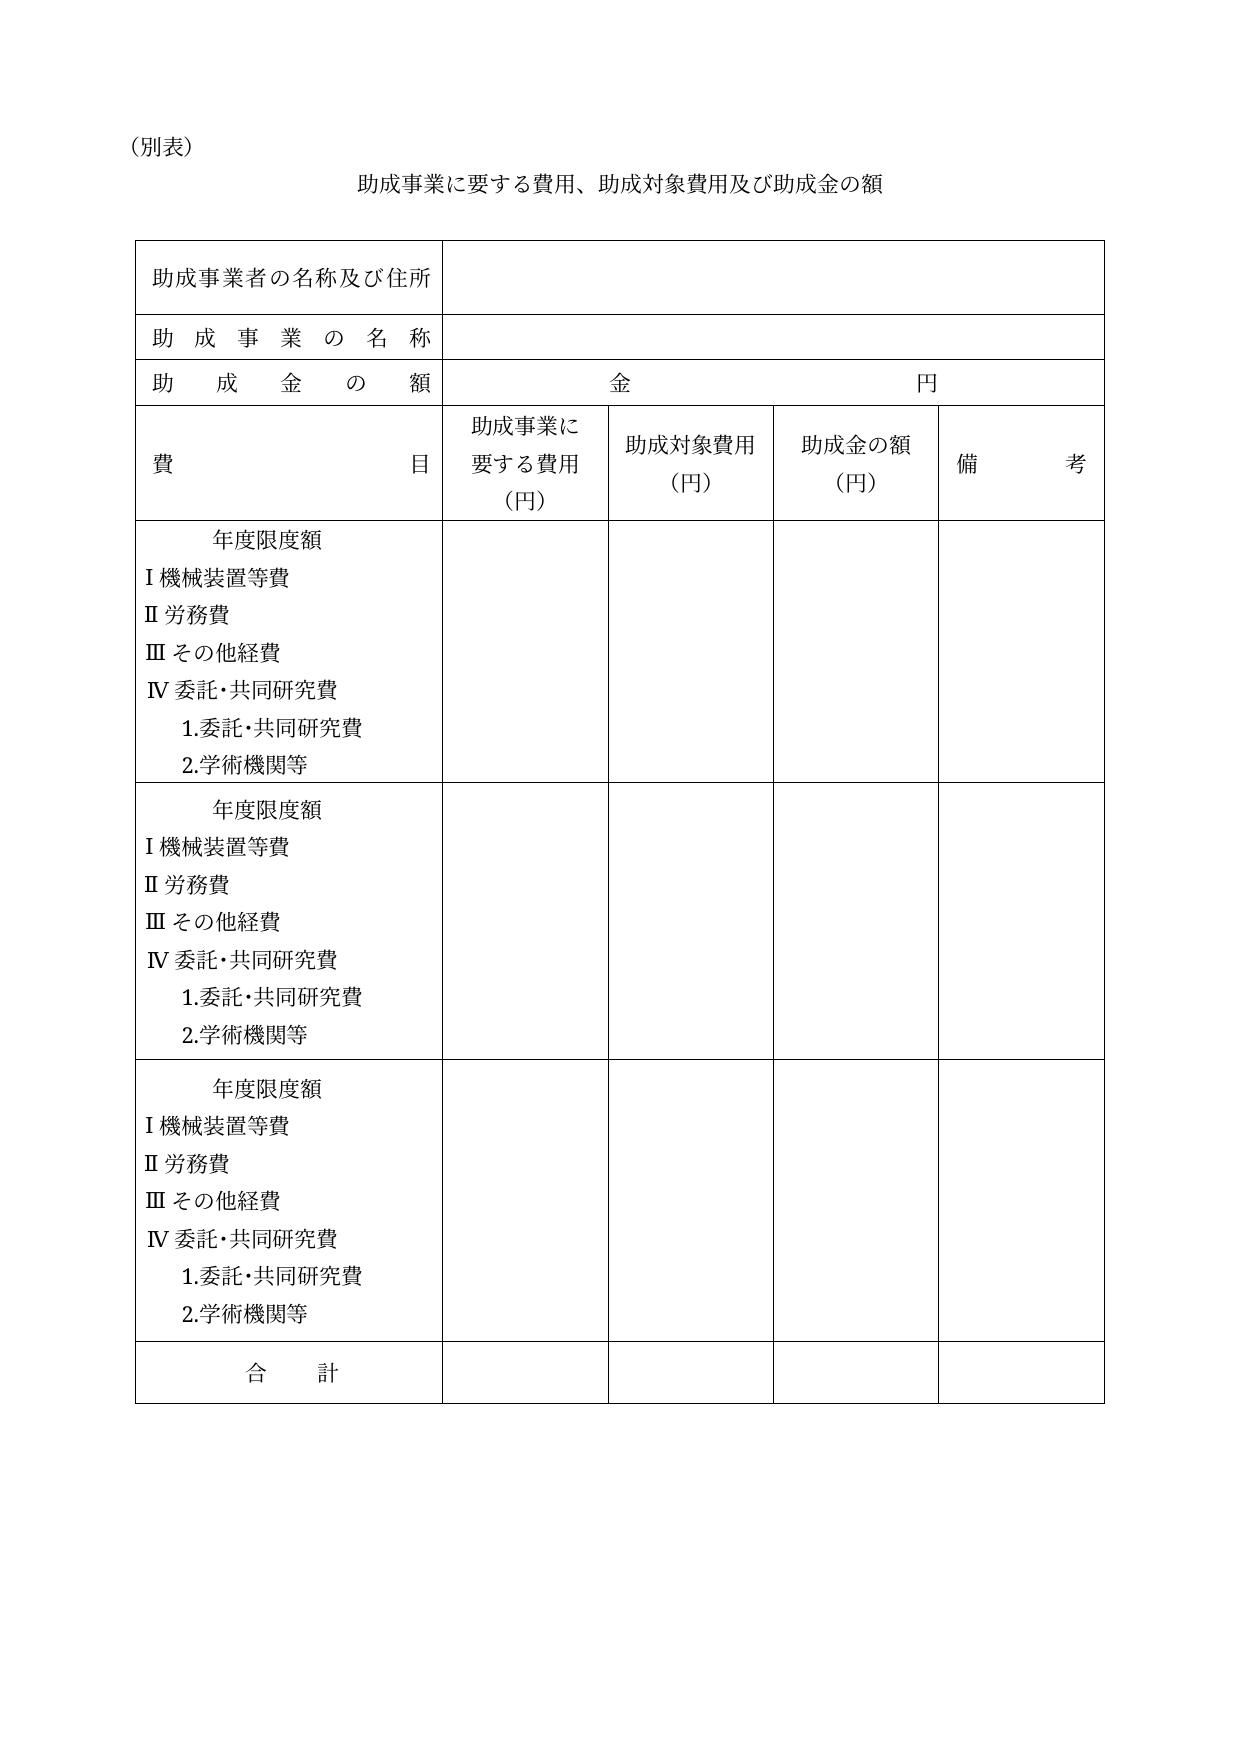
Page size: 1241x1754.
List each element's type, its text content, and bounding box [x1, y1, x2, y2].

table_cell [939, 521, 1104, 782]
table_cell 助成事業の名称 [136, 315, 442, 358]
table_cell [774, 1060, 938, 1341]
table_cell [939, 1060, 1104, 1341]
table_header [443, 241, 1104, 314]
table_cell 助成金の額 （円） [774, 406, 938, 519]
table_cell 年度限度額 Ⅰ 機械装置等費 Ⅱ 労務費 Ⅲ その他経費 Ⅳ 委託･共同研究費 1.委託･共同研究費 2.学術機関等 [136, 1060, 442, 1341]
table_cell [609, 521, 773, 782]
table_cell 備 考 [939, 406, 1104, 519]
table_cell [609, 1342, 773, 1402]
table_cell [443, 1060, 608, 1341]
table_cell 助成金の額 [136, 360, 442, 405]
table_cell [443, 315, 1104, 358]
table_cell [774, 783, 938, 1059]
subtitle 助成事業に要する費用、助成対象費用及び助成金の額 [118, 164, 1122, 202]
table_cell [939, 783, 1104, 1059]
table_cell [443, 1342, 608, 1402]
table_cell 金 円 [443, 360, 1104, 405]
table_cell 助成事業に 要する費用 （円） [443, 406, 608, 519]
table_cell [609, 783, 773, 1059]
table_cell 助成対象費用 （円） [609, 406, 773, 519]
table_cell [774, 521, 938, 782]
table_cell 年度限度額 Ⅰ 機械装置等費 Ⅱ 労務費 Ⅲ その他経費 Ⅳ 委託･共同研究費 1.委託･共同研究費 2.学術機関等 [136, 521, 442, 782]
table_cell 年度限度額 Ⅰ 機械装置等費 Ⅱ 労務費 Ⅲ その他経費 Ⅳ 委託･共同研究費 1.委託･共同研究費 2.学術機関等 [136, 783, 442, 1059]
table_cell [939, 1342, 1104, 1402]
table_cell [609, 1060, 773, 1341]
table_cell [443, 783, 608, 1059]
table_cell [443, 521, 608, 782]
text （別表） [118, 127, 1122, 164]
table_cell 費目 [136, 406, 442, 519]
table_cell 合 計 [136, 1342, 442, 1402]
table_cell [774, 1342, 938, 1402]
table_header 助成事業者の名称及び住所 [136, 241, 442, 314]
